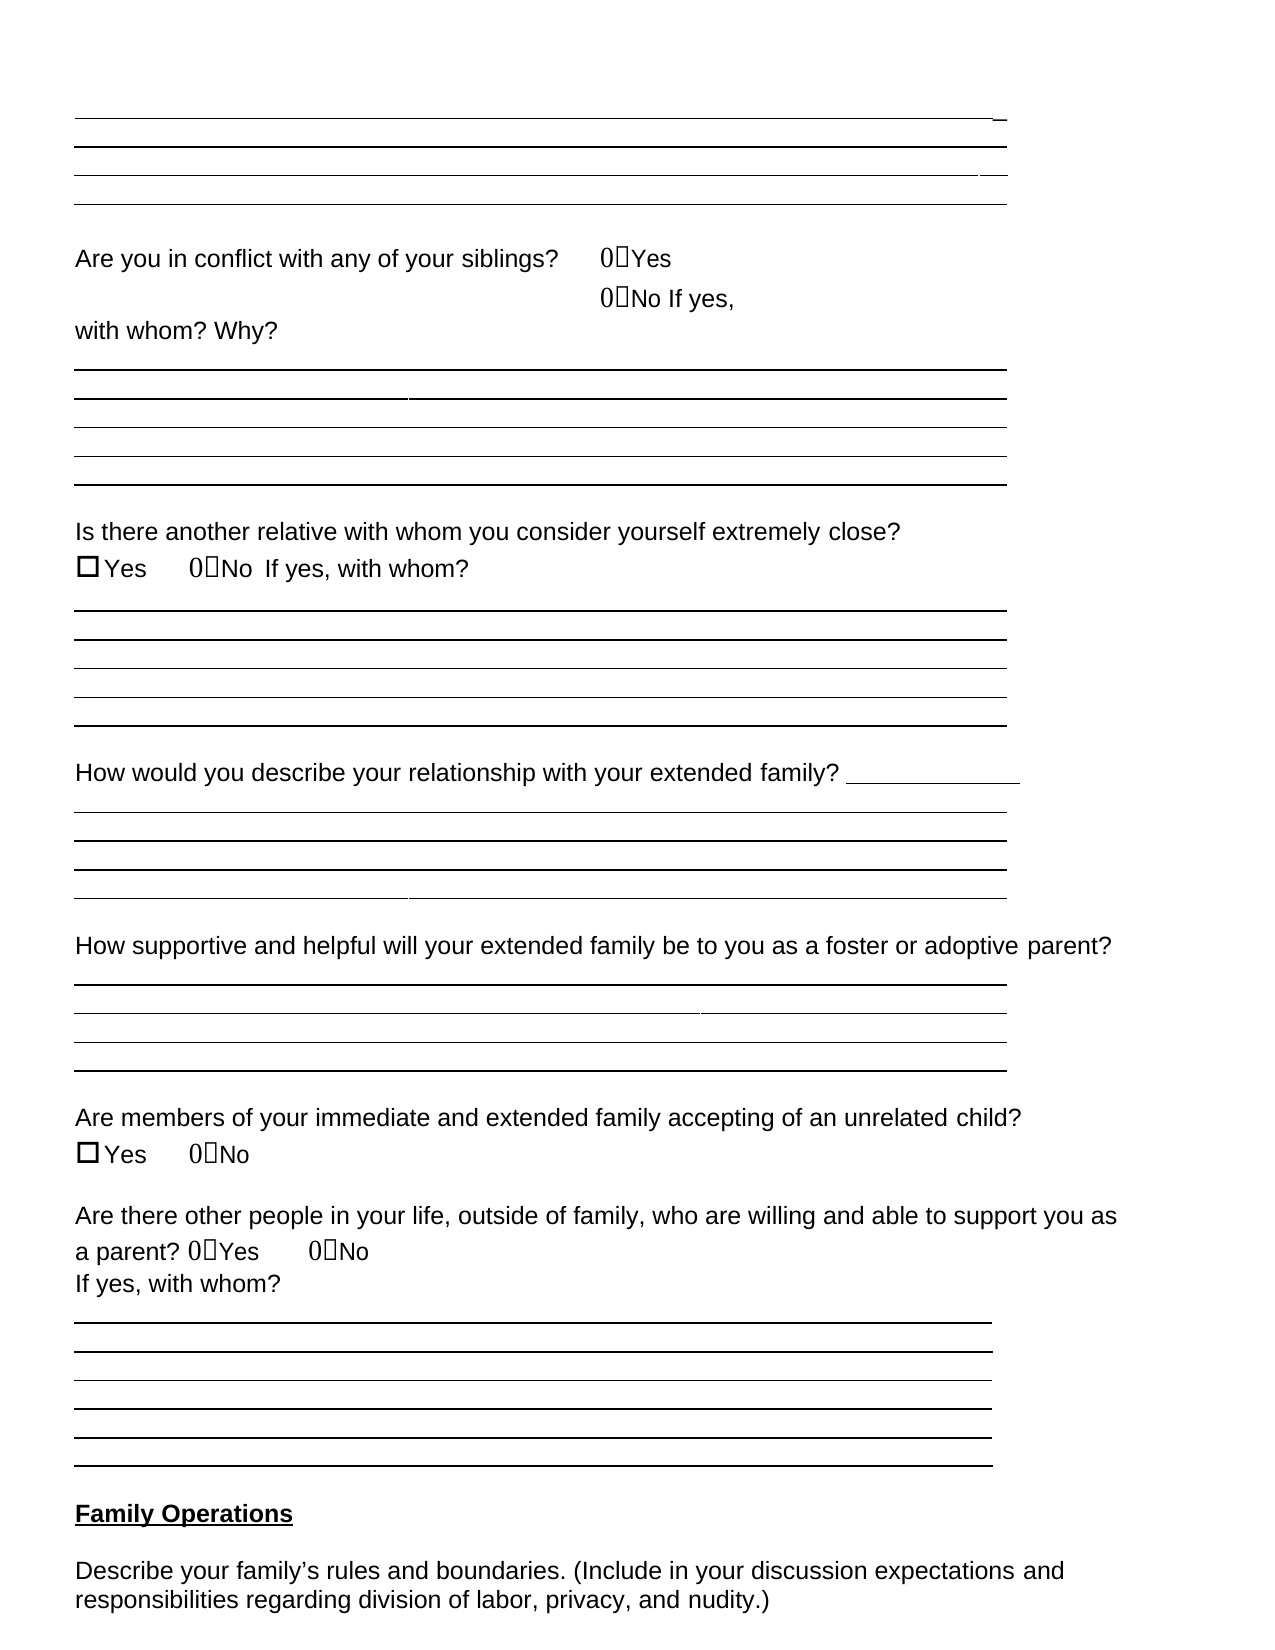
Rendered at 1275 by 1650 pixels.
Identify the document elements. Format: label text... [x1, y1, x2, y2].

text Describe your family’s rules and boundaries. (Include in your discussion expectations and responsibilities regarding division of labor, privacy, and nudity.) [75, 1556, 1150, 1614]
text Are members of your immediate and extended family accepting of an unrelated child? [75, 1103, 1150, 1132]
text Are there other people in your life, outside of family, who are willing and able to support you as a parent? Yes No [75, 1201, 1139, 1269]
list Yes No If yes, with whom? [75, 546, 1150, 586]
text If yes, with whom? [75, 1269, 1150, 1298]
text How would you describe your relationship with your extended family? [75, 758, 1150, 787]
text Are you in conflict with any of your siblings? Yes No If yes, with whom? Why? [75, 237, 774, 345]
text How supportive and helpful will your extended family be to you as a foster or adoptive parent? [75, 931, 1150, 959]
text _ [75, 93, 1150, 122]
text Is there another relative with whom you consider yourself extremely close? [75, 517, 1150, 546]
list Yes No [75, 1132, 1150, 1172]
subtitle Family Operations [75, 1499, 1150, 1527]
